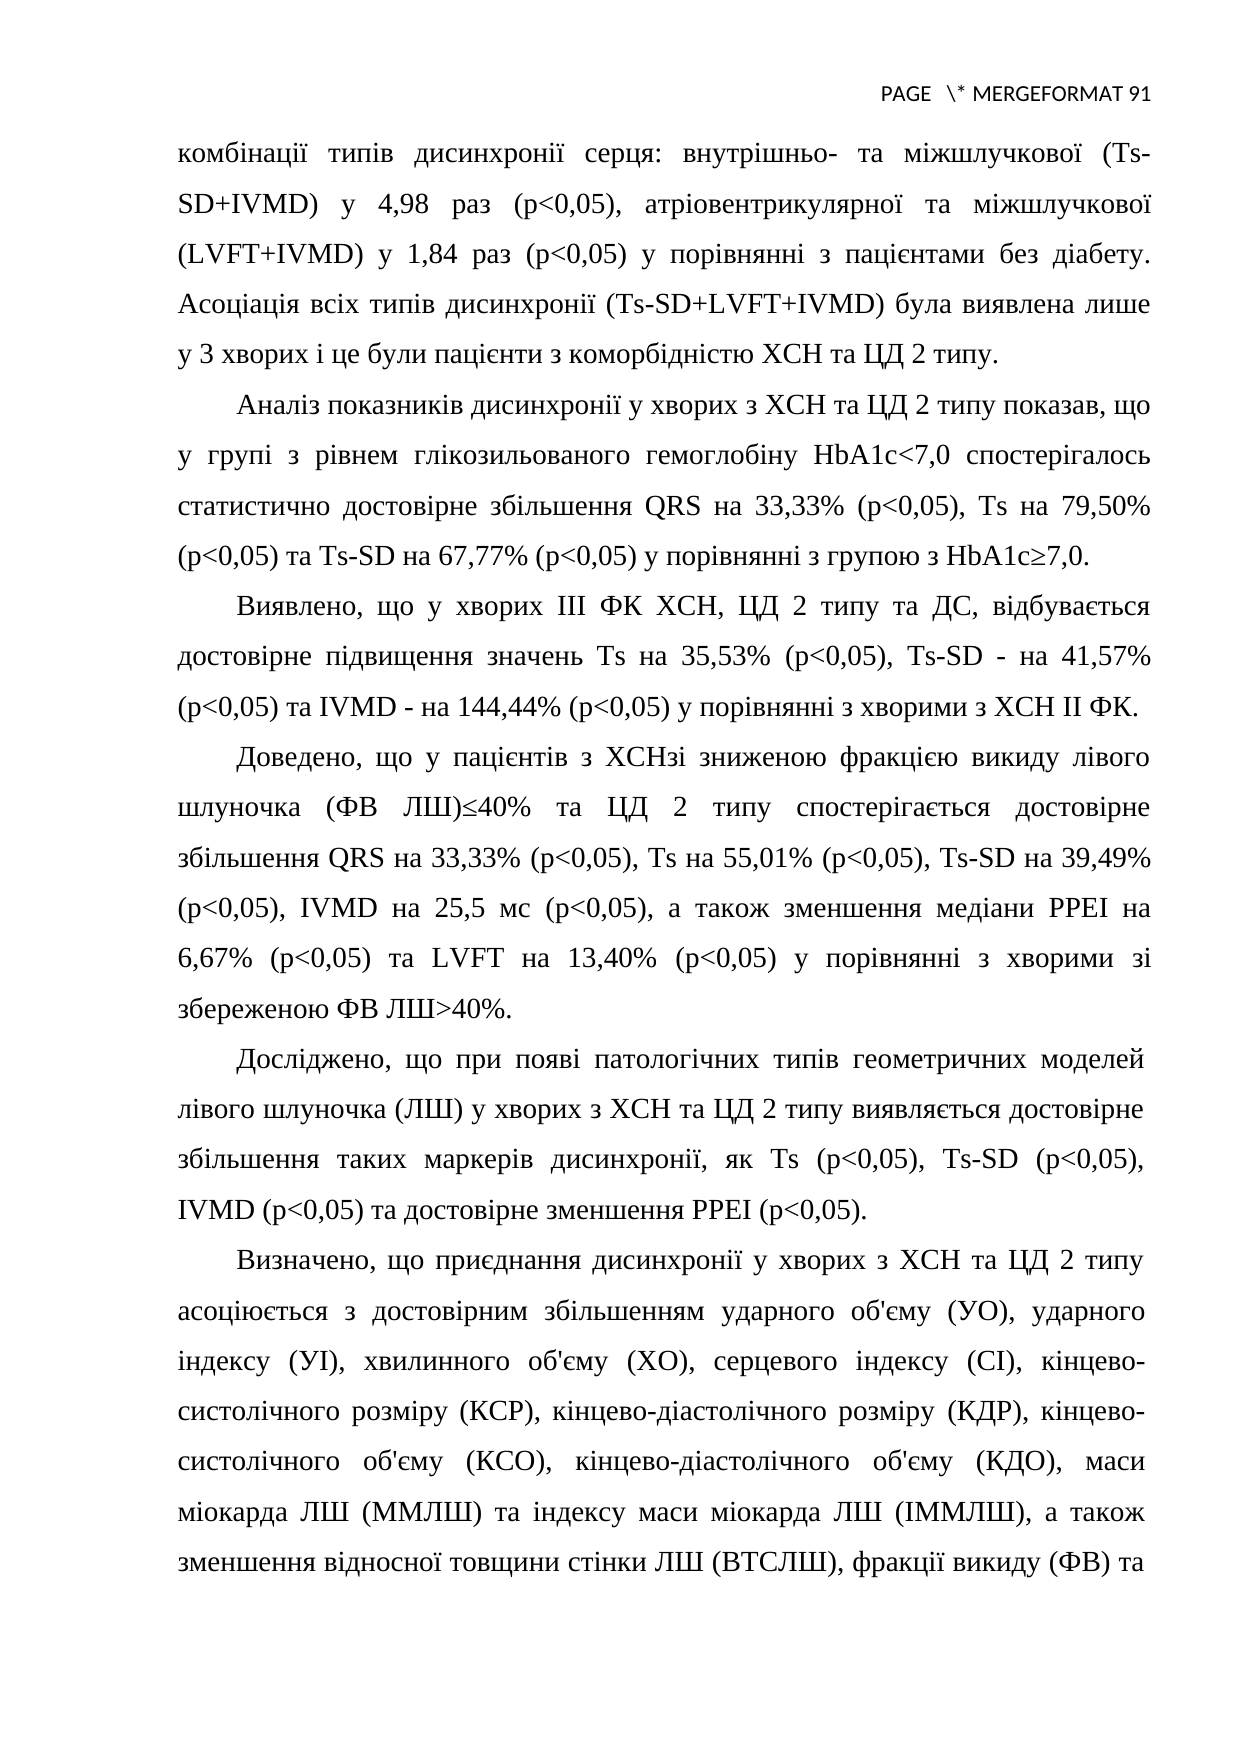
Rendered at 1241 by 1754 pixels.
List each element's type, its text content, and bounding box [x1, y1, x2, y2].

text Доведено, що у пацієнтів з ХСНзі зниженою фракцією викиду лівого шлуночка (ФВ ЛШ)≤40% та ЦД 2 типу спостерігається достовірне збільшення QRS на 33,33% (p<0,05), Ts на 55,01% (p<0,05), Ts-SD на 39,49% (p<0,05), IVMD на 25,5 мс (p<0,05), а також зменшення медіани РРЕІ на 6,67% (p<0,05) та LVFT на 13,40% (p<0,05) у порівнянні з хворими зі збереженою ФВ ЛШ>40%. [177, 739, 1152, 1024]
text Досліджено, що при появі патологічних типів геометричних моделей лівого шлуночка (ЛШ) у хворих з ХСН та ЦД 2 типу виявляється достовірне збільшення таких маркерів дисинхронії, як Ts (р<0,05), Ts-SD (р<0,05), IVMD (р<0,05) та достовірне зменшення РРЕІ (р<0,05). [177, 1041, 1145, 1226]
text Виявлено, що у хворих ІІІ ФК ХСН, ЦД 2 типу та ДС, відбувається достовірне підвищення значень Ts на 35,53% (p<0,05), Ts-SD - на 41,57% (p<0,05) та IVMD - на 144,44% (p<0,05) у порівнянні з хворими з ХСН ІІ ФК. [177, 588, 1152, 722]
text Аналіз показників дисинхронії у хворих з ХСН та ЦД 2 типу показав, що у групі з рівнем глікозильованого гемоглобіну HbA1c<7,0 спостерігалось статистично достовірне збільшення QRS на 33,33% (р<0,05), Ts на 79,50% (р<0,05) та Ts-SD на 67,77% (р<0,05) у порівнянні з групою з HbA1c≥7,0. [177, 387, 1152, 571]
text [177, 135, 1152, 370]
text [177, 1242, 1145, 1578]
